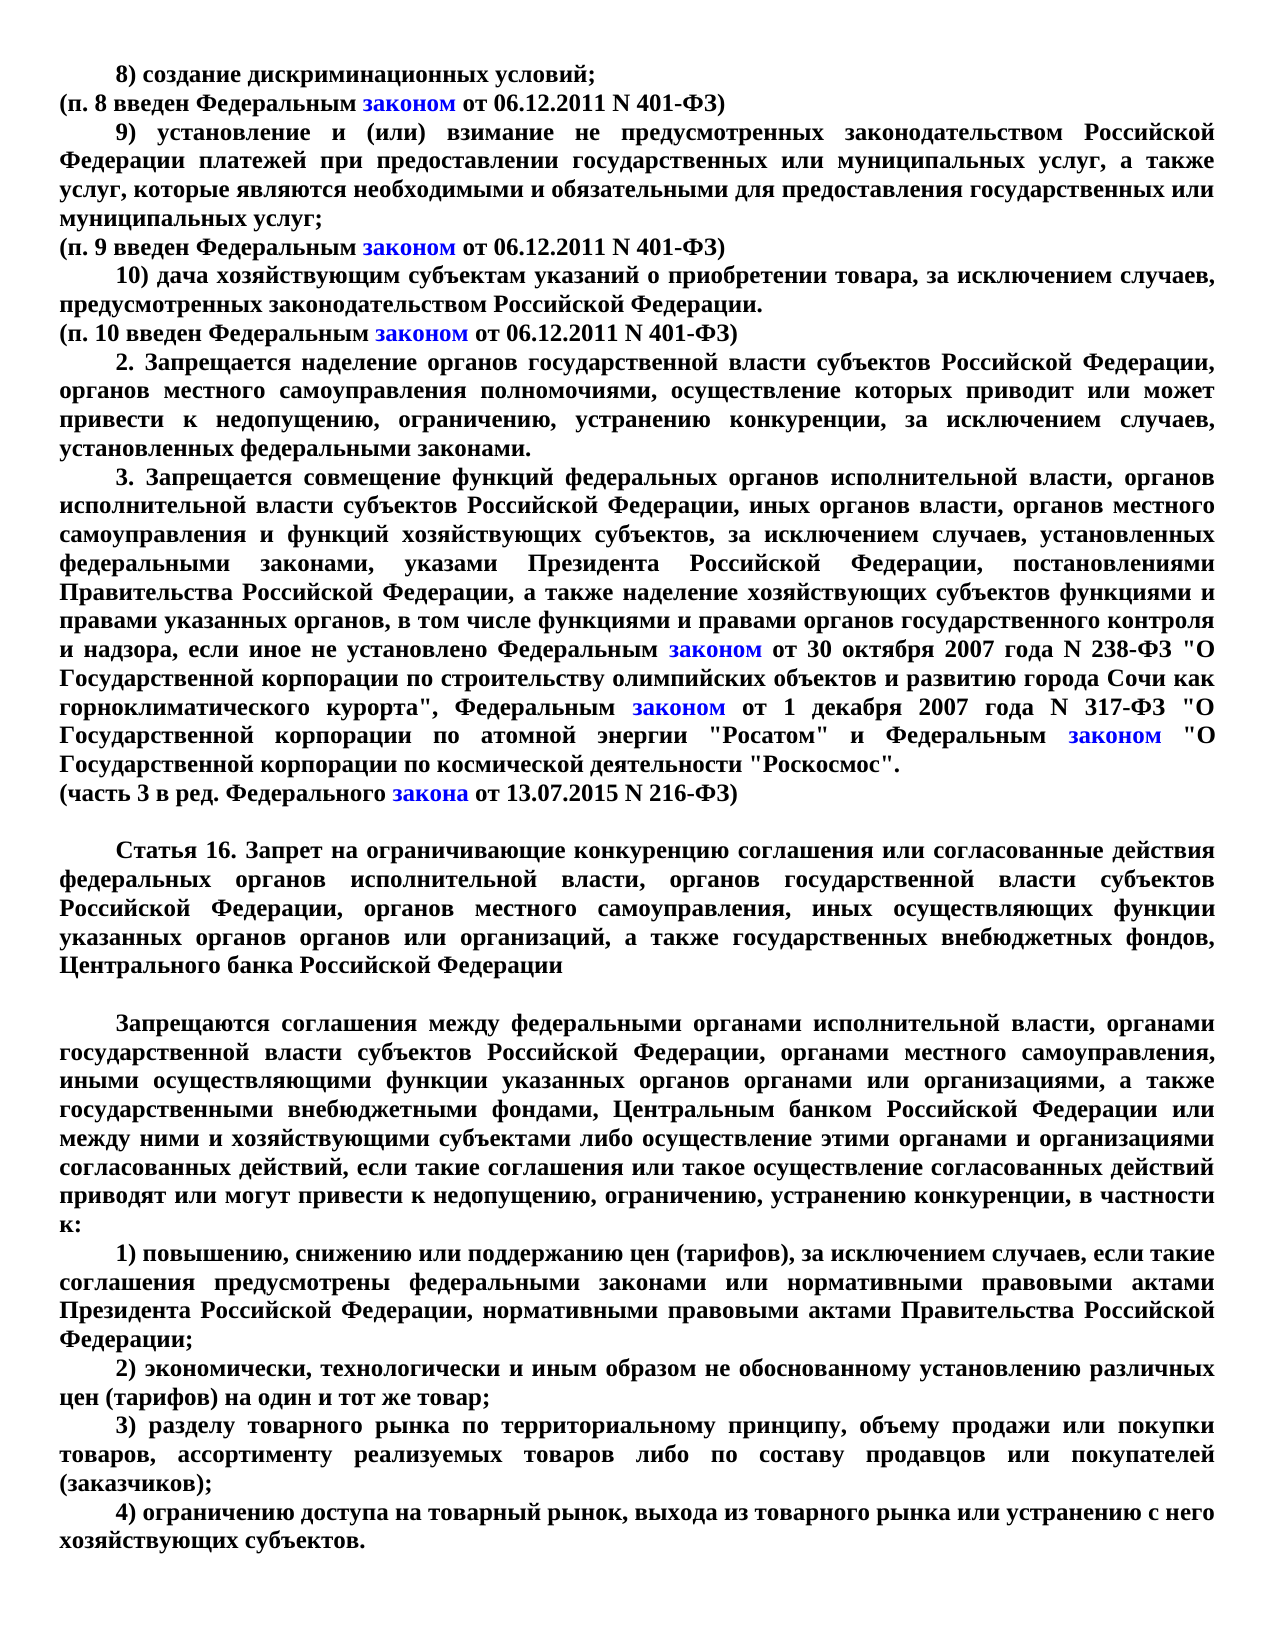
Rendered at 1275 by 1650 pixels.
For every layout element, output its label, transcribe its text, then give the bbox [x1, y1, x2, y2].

text 10) дача хозяйствующим субъектам указаний о приобретении товара, за исключением случаев, предусмотренных законодательством Российской Федерации. [59, 260, 1216, 318]
text 3) разделу товарного рынка по территориальному принципу, объему продажи или покупки товаров, ассортименту реализуемых товаров либо по составу продавцов или покупателей (заказчиков); [59, 1410, 1216, 1497]
text 8) создание дискриминационных условий; [59, 59, 1216, 88]
text 4) ограничению доступа на товарный рынок, выхода из товарного рынка или устранению с него хозяйствующих субъектов. [59, 1497, 1216, 1554]
text (часть 3 в ред. Федерального закона от 13.07.2015 N 216-ФЗ) [59, 778, 1216, 807]
text 2. Запрещается наделение органов государственной власти субъектов Российской Федерации, органов местного самоуправления полномочиями, осуществление которых приводит или может привести к недопущению, ограничению, устранению конкуренции, за исключением случаев, установленных федеральными законами. [59, 347, 1216, 462]
text (п. 8 введен Федеральным законом от 06.12.2011 N 401-ФЗ) [59, 88, 1216, 117]
text (п. 10 введен Федеральным законом от 06.12.2011 N 401-ФЗ) [59, 318, 1216, 347]
text 2) экономически, технологически и иным образом не обоснованному установлению различных цен (тарифов) на один и тот же товар; [59, 1353, 1216, 1410]
text 9) установление и (или) взимание не предусмотренных законодательством Российской Федерации платежей при предоставлении государственных или муниципальных услуг, а также услуг, которые являются необходимыми и обязательными для предоставления государственных или муниципальных услуг; [59, 117, 1216, 232]
text 1) повышению, снижению или поддержанию цен (тарифов), за исключением случаев, если такие соглашения предусмотрены федеральными законами или нормативными правовыми актами Президента Российской Федерации, нормативными правовыми актами Правительства Российской Федерации; [59, 1238, 1216, 1353]
text Статья 16. Запрет на ограничивающие конкуренцию соглашения или согласованные действия федеральных органов исполнительной власти, органов государственной власти субъектов Российской Федерации, органов местного самоуправления, иных осуществляющих функции указанных органов органов или организаций, а также государственных внебюджетных фондов, Центрального банка Российской Федерации [59, 835, 1216, 979]
text (п. 9 введен Федеральным законом от 06.12.2011 N 401-ФЗ) [59, 232, 1216, 260]
text Запрещаются соглашения между федеральными органами исполнительной власти, органами государственной власти субъектов Российской Федерации, органами местного самоуправления, иными осуществляющими функции указанных органов органами или организациями, а также государственными внебюджетными фондами, Центральным банком Российской Федерации или между ними и хозяйствующими субъектами либо осуществление этими органами и организациями согласованных действий, если такие соглашения или такое осуществление согласованных действий приводят или могут привести к недопущению, ограничению, устранению конкуренции, в частности к: [59, 1008, 1216, 1238]
text 3. Запрещается совмещение функций федеральных органов исполнительной власти, органов исполнительной власти субъектов Российской Федерации, иных органов власти, органов местного самоуправления и функций хозяйствующих субъектов, за исключением случаев, установленных федеральными законами, указами Президента Российской Федерации, постановлениями Правительства Российской Федерации, а также наделение хозяйствующих субъектов функциями и правами указанных органов, в том числе функциями и правами органов государственного контроля и надзора, если иное не установлено Федеральным законом от 30 октября 2007 года N 238-ФЗ "О Государственной корпорации по строительству олимпийских объектов и развитию города Сочи как горноклиматического курорта", Федеральным законом от 1 декабря 2007 года N 317-ФЗ "О Государственной корпорации по атомной энергии "Росатом" и Федеральным законом "О Государственной корпорации по космической деятельности "Роскосмос". [59, 462, 1216, 778]
